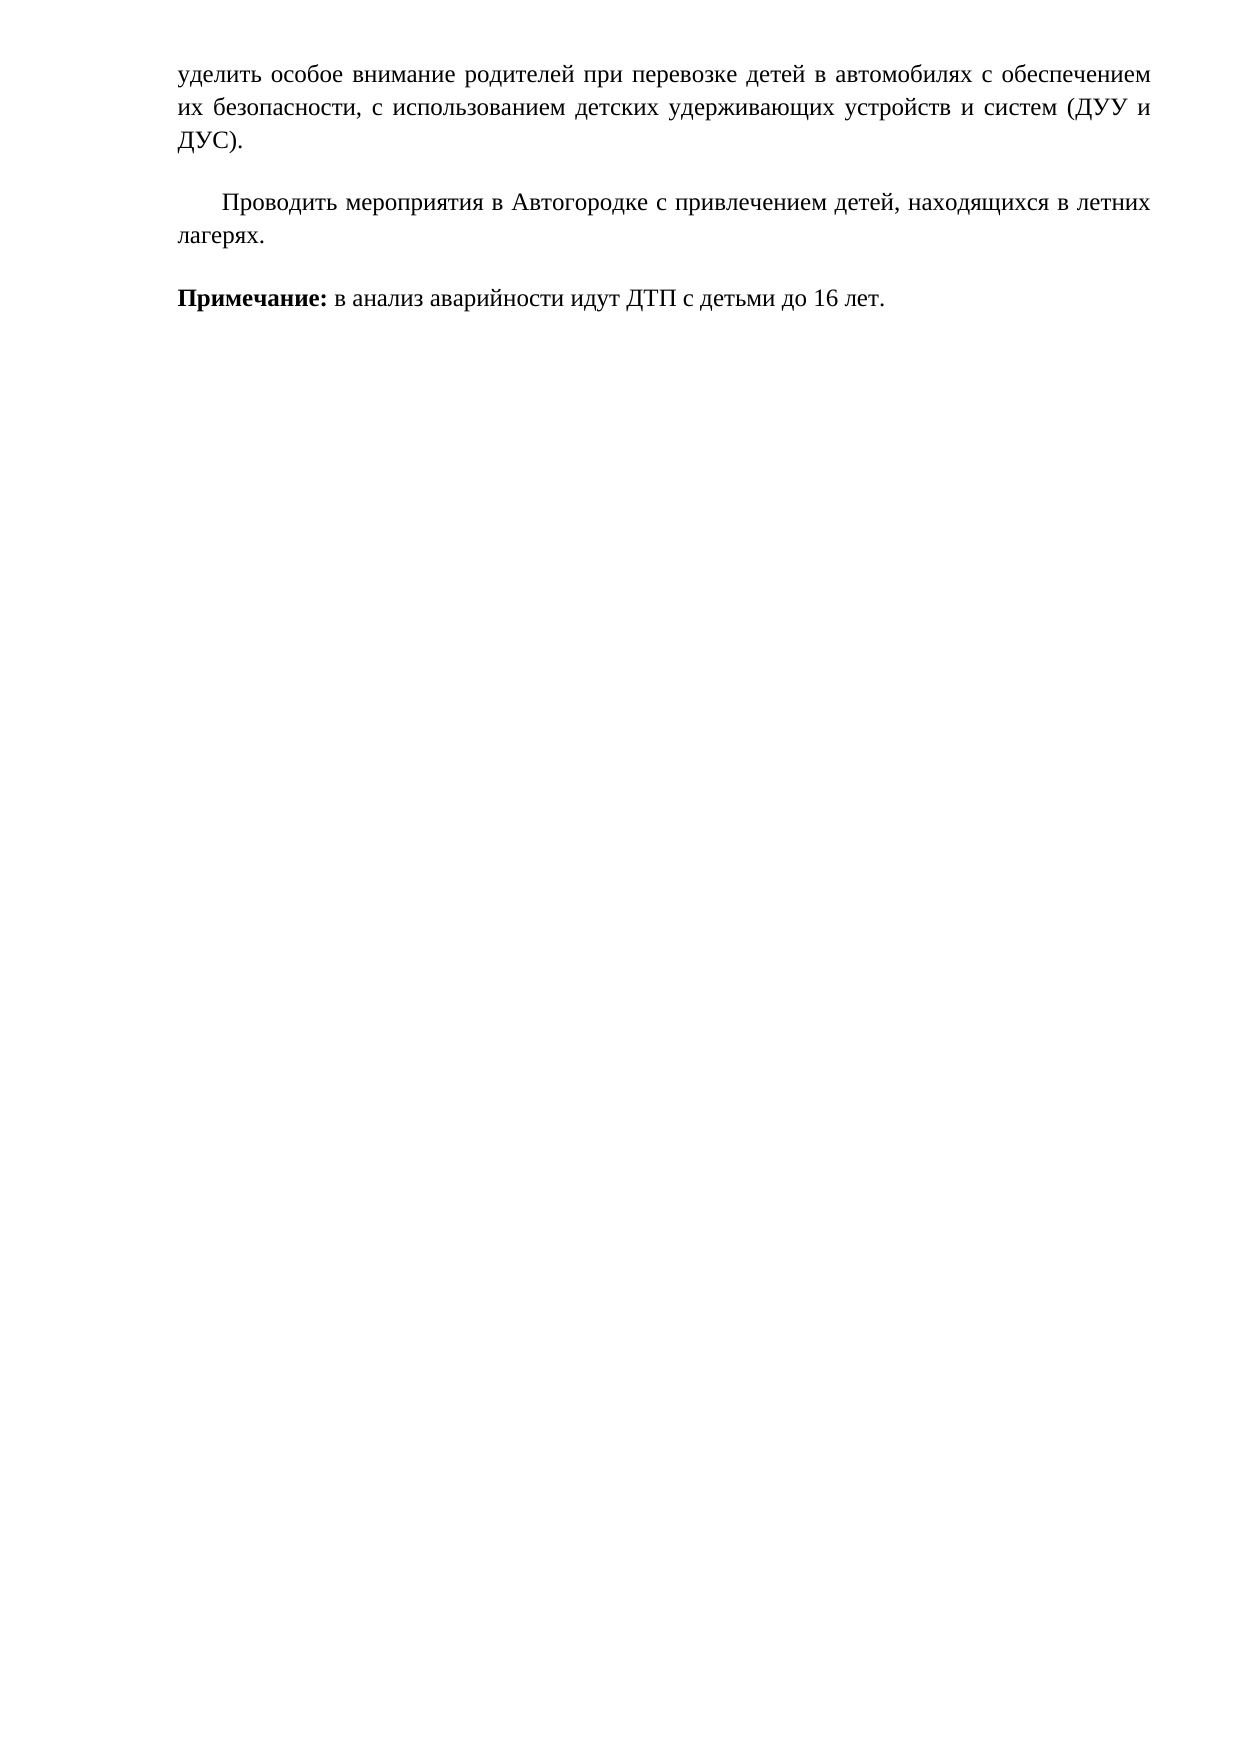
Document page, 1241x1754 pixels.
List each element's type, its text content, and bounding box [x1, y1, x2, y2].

text Проводить мероприятия в Автогородке с привлечением детей, находящихся в летних лагерях. [177, 187, 1152, 249]
list Примечание: в анализ аварийности идут ДТП с детьми до 16 лет. [177, 283, 1152, 311]
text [177, 59, 1152, 154]
